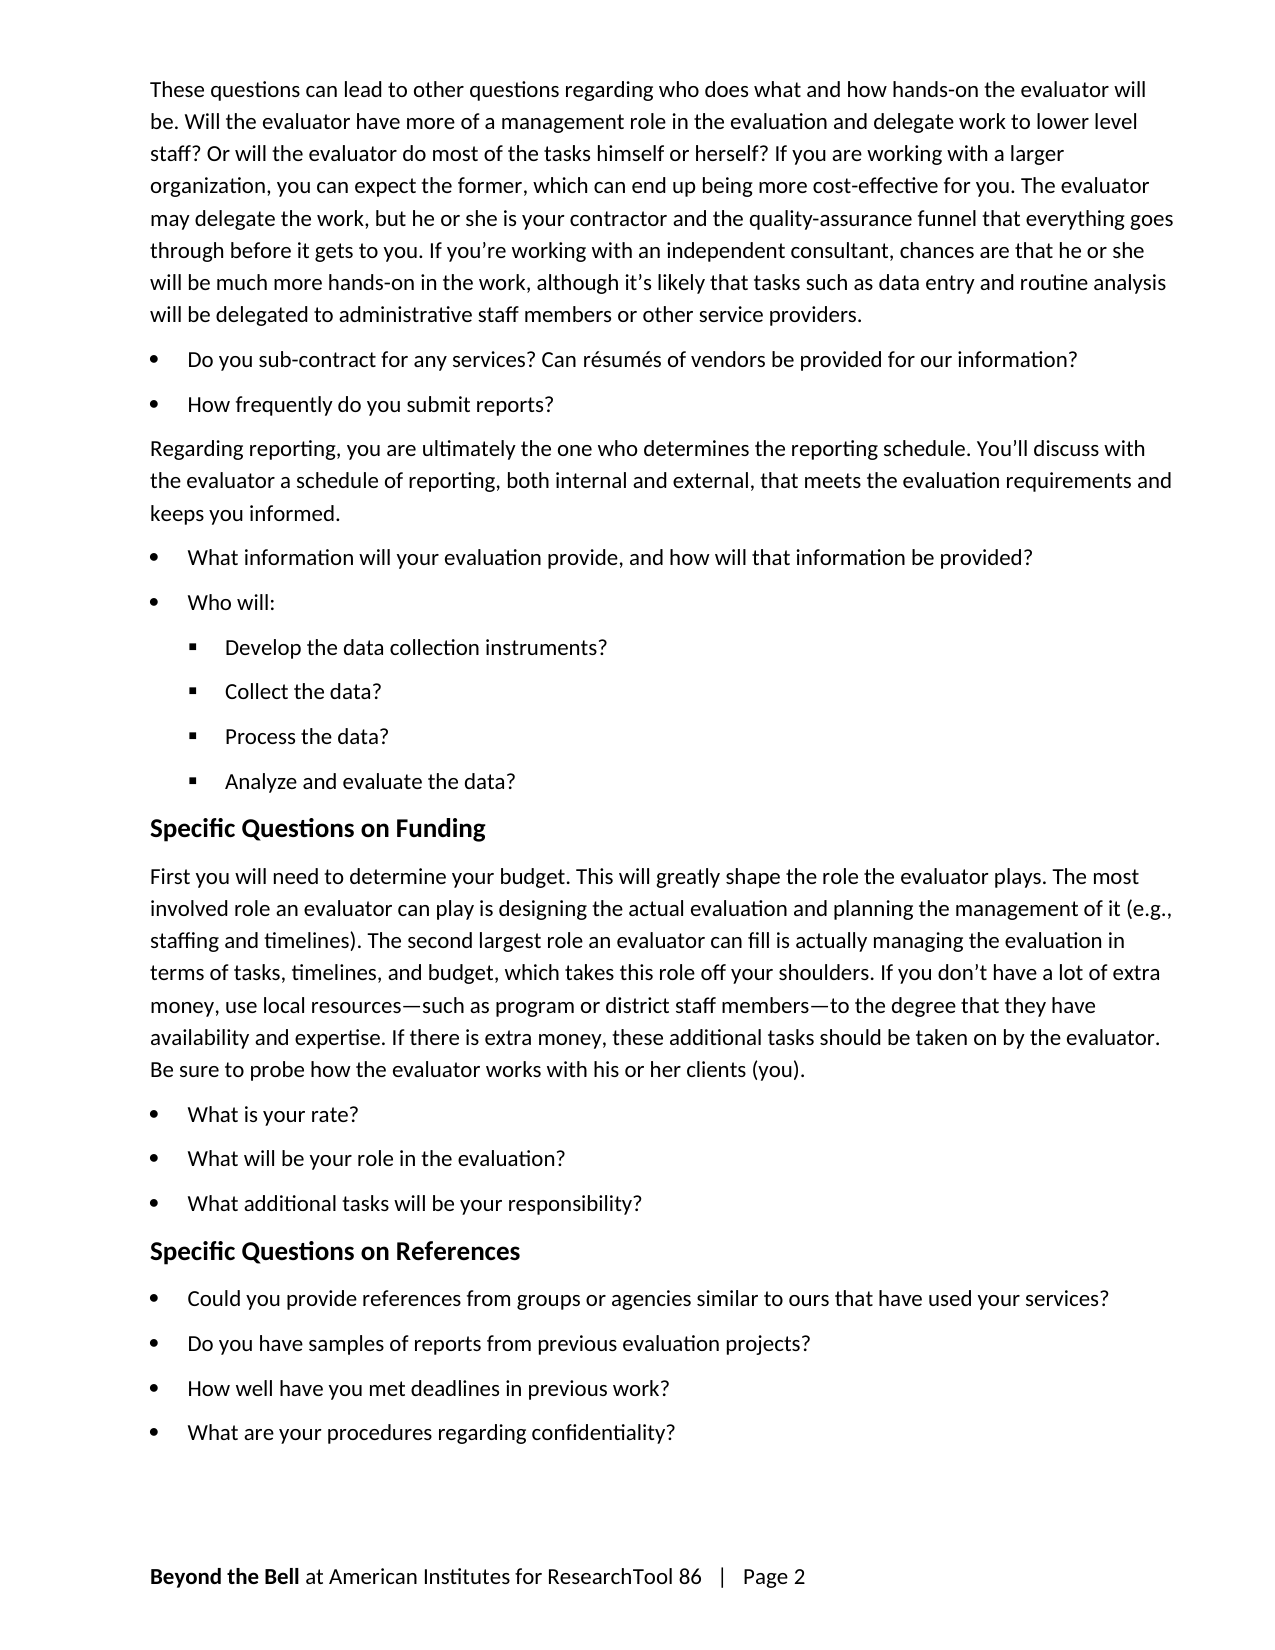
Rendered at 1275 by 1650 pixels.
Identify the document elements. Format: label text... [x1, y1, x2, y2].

list Process the data? [187, 722, 1181, 750]
list What is your rate? [150, 1100, 1181, 1128]
list How frequently do you submit reports? [150, 390, 1181, 418]
text These questions can lead to other questions regarding who does what and how hands-on the evaluator will be. Will the evaluator have more of a management role in the evaluation and delegate work to lower level staff? Or will the evaluator do most of the tasks himself or herself? If you are working with a larger organization, you can expect the former, which can end up being more cost-effective for you. The evaluator may delegate the work, but he or she is your contractor and the quality-assurance funnel that everything goes through before it gets to you. If you’re working with an independent consultant, chances are that he or she will be much more hands-on in the work, although it’s likely that tasks such as data entry and routine analysis will be delegated to administrative staff members or other service providers. [150, 75, 1181, 328]
text Specific Questions on References [150, 1234, 1181, 1267]
list Do you sub-contract for any services? Can résumés of vendors be provided for our information? [150, 345, 1181, 373]
list Develop the data collection instruments? [187, 633, 1181, 661]
text Specific Questions on Funding [150, 812, 1181, 844]
list Could you provide references from groups or agencies similar to ours that have used your services? [150, 1284, 1181, 1312]
list What additional tasks will be your responsibility? [150, 1189, 1181, 1217]
list Analyze and evaluate the data? [187, 767, 1181, 795]
list What information will your evaluation provide, and how will that information be provided? [150, 543, 1181, 571]
list How well have you met deadlines in previous work? [150, 1374, 1181, 1402]
list Collect the data? [187, 677, 1181, 706]
text Regarding reporting, you are ultimately the one who determines the reporting schedule. You’ll discuss with the evaluator a schedule of reporting, both internal and external, that meets the evaluation requirements and keeps you informed. [150, 434, 1181, 527]
list What are your procedures regarding confidentiality? [150, 1418, 1181, 1446]
list Who will: [150, 588, 1181, 616]
list Do you have samples of reports from previous evaluation projects? [150, 1329, 1181, 1357]
text First you will need to determine your budget. This will greatly shape the role the evaluator plays. The most involved role an evaluator can play is designing the actual evaluation and planning the management of it (e.g., staffing and timelines). The second largest role an evaluator can fill is actually managing the evaluation in terms of tasks, timelines, and budget, which takes this role off your shoulders. If you don’t have a lot of extra money, use local resources—such as program or district staff members—to the degree that they have availability and expertise. If there is extra money, these additional tasks should be taken on by the evaluator. Be sure to probe how the evaluator works with his or her clients (you). [150, 862, 1181, 1083]
list What will be your role in the evaluation? [150, 1144, 1181, 1172]
